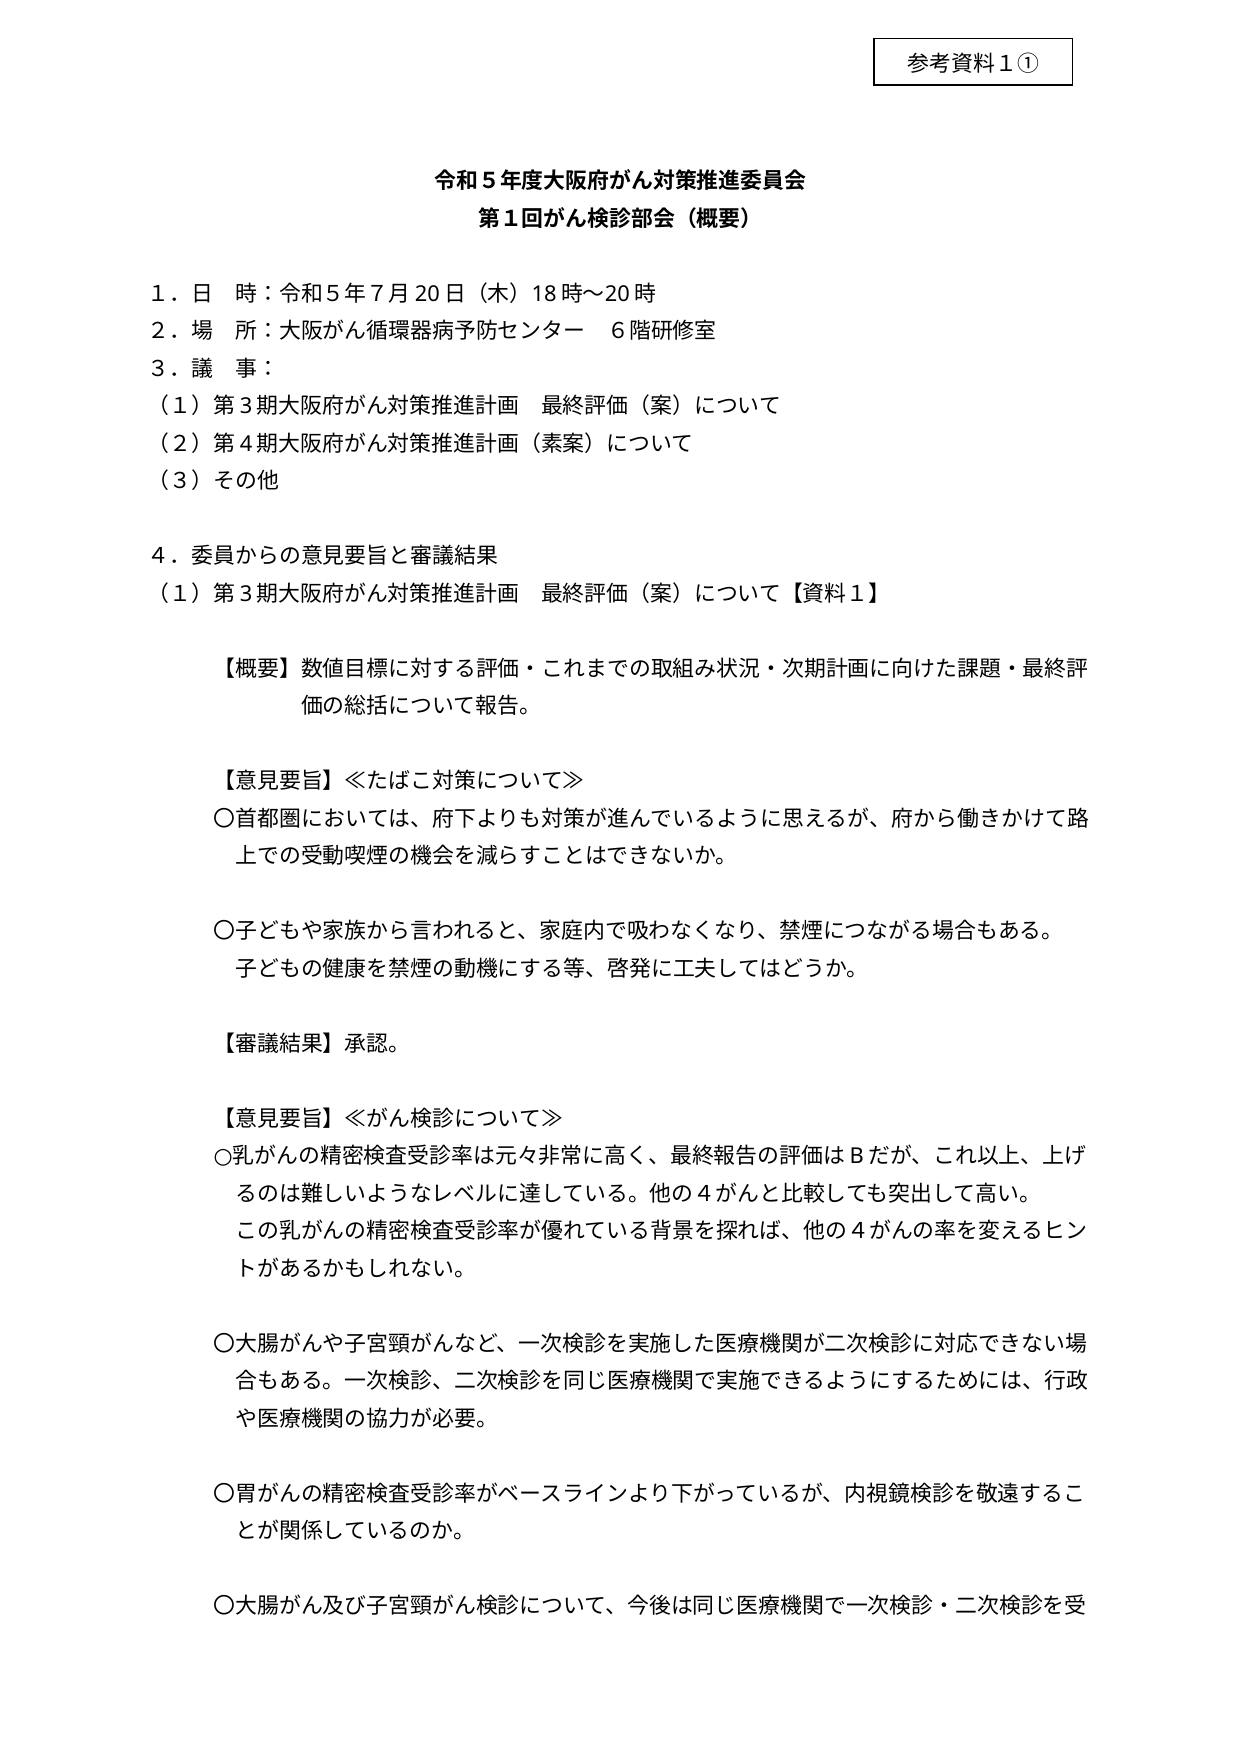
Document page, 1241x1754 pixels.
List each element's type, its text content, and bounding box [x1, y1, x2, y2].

text 〇大腸がんや子宮頸がんなど、一次検診を実施した医療機関が二次検診に対応できない場 [148, 1323, 1092, 1361]
text 〇首都圏においては、府下よりも対策が進んでいるように思えるが、府から働きかけて路上での受動喫煙の機会を減らすことはできないか。 [148, 798, 1092, 873]
text 〇大腸がん及び子宮頸がん検診について、今後は同じ医療機関で一次検診・二次検診を受 [213, 1586, 1092, 1623]
text （３）その他 [148, 461, 1092, 498]
text 令和５年度大阪府がん対策推進委員会 [148, 161, 1092, 198]
text （２）第4期大阪府がん対策推進計画（素案）について [148, 423, 1092, 461]
text 【意見要旨】≪たばこ対策について≫ [148, 761, 1092, 798]
text この乳がんの精密検査受診率が優れている背景を探れば、他の４がんの率を変えるヒン [213, 1211, 1092, 1248]
text とが関係しているのか。 [148, 1511, 1092, 1548]
text 子どもの健康を禁煙の動機にする等、啓発に工夫してはどうか。 [148, 948, 1092, 986]
text ３．議 事： [148, 348, 1092, 386]
text １．日 時：令和５年７月20日（木）18時～20時 [148, 273, 1092, 311]
text トがあるかもしれない。 [213, 1248, 1092, 1286]
text 〇胃がんの精密検査受診率がベースラインより下がっているが、内視鏡検診を敬遠するこ [148, 1473, 1092, 1511]
text 第１回がん検診部会（概要） [148, 198, 1092, 236]
text や医療機関の協力が必要。 [213, 1398, 1092, 1436]
text 【意見要旨】≪がん検診について≫ [213, 1098, 1092, 1136]
text ○乳がんの精密検査受診率は元々非常に高く、最終報告の評価はBだが、これ以上、上げ [213, 1136, 1092, 1173]
text （１）第3期大阪府がん対策推進計画 最終評価（案）について【資料１】 [148, 573, 1092, 611]
text （１）第3期大阪府がん対策推進計画 最終評価（案）について [148, 386, 1092, 423]
text 【審議結果】承認。 [148, 1023, 1092, 1061]
text ２．場 所：大阪がん循環器病予防センター ６階研修室 [148, 311, 1092, 348]
text 合もある。一次検診、二次検診を同じ医療機関で実施できるようにするためには、行政 [213, 1361, 1092, 1398]
text 価の総括について報告。 [148, 686, 1092, 723]
text 【概要】数値目標に対する評価・これまでの取組み状況・次期計画に向けた課題・最終評 [148, 648, 1092, 686]
text 〇子どもや家族から言われると、家庭内で吸わなくなり、禁煙につながる場合もある。 [148, 911, 1092, 948]
text ４．委員からの意見要旨と審議結果 [148, 536, 1092, 573]
text るのは難しいようなレベルに達している。他の４がんと比較しても突出して高い。 [213, 1173, 1092, 1211]
